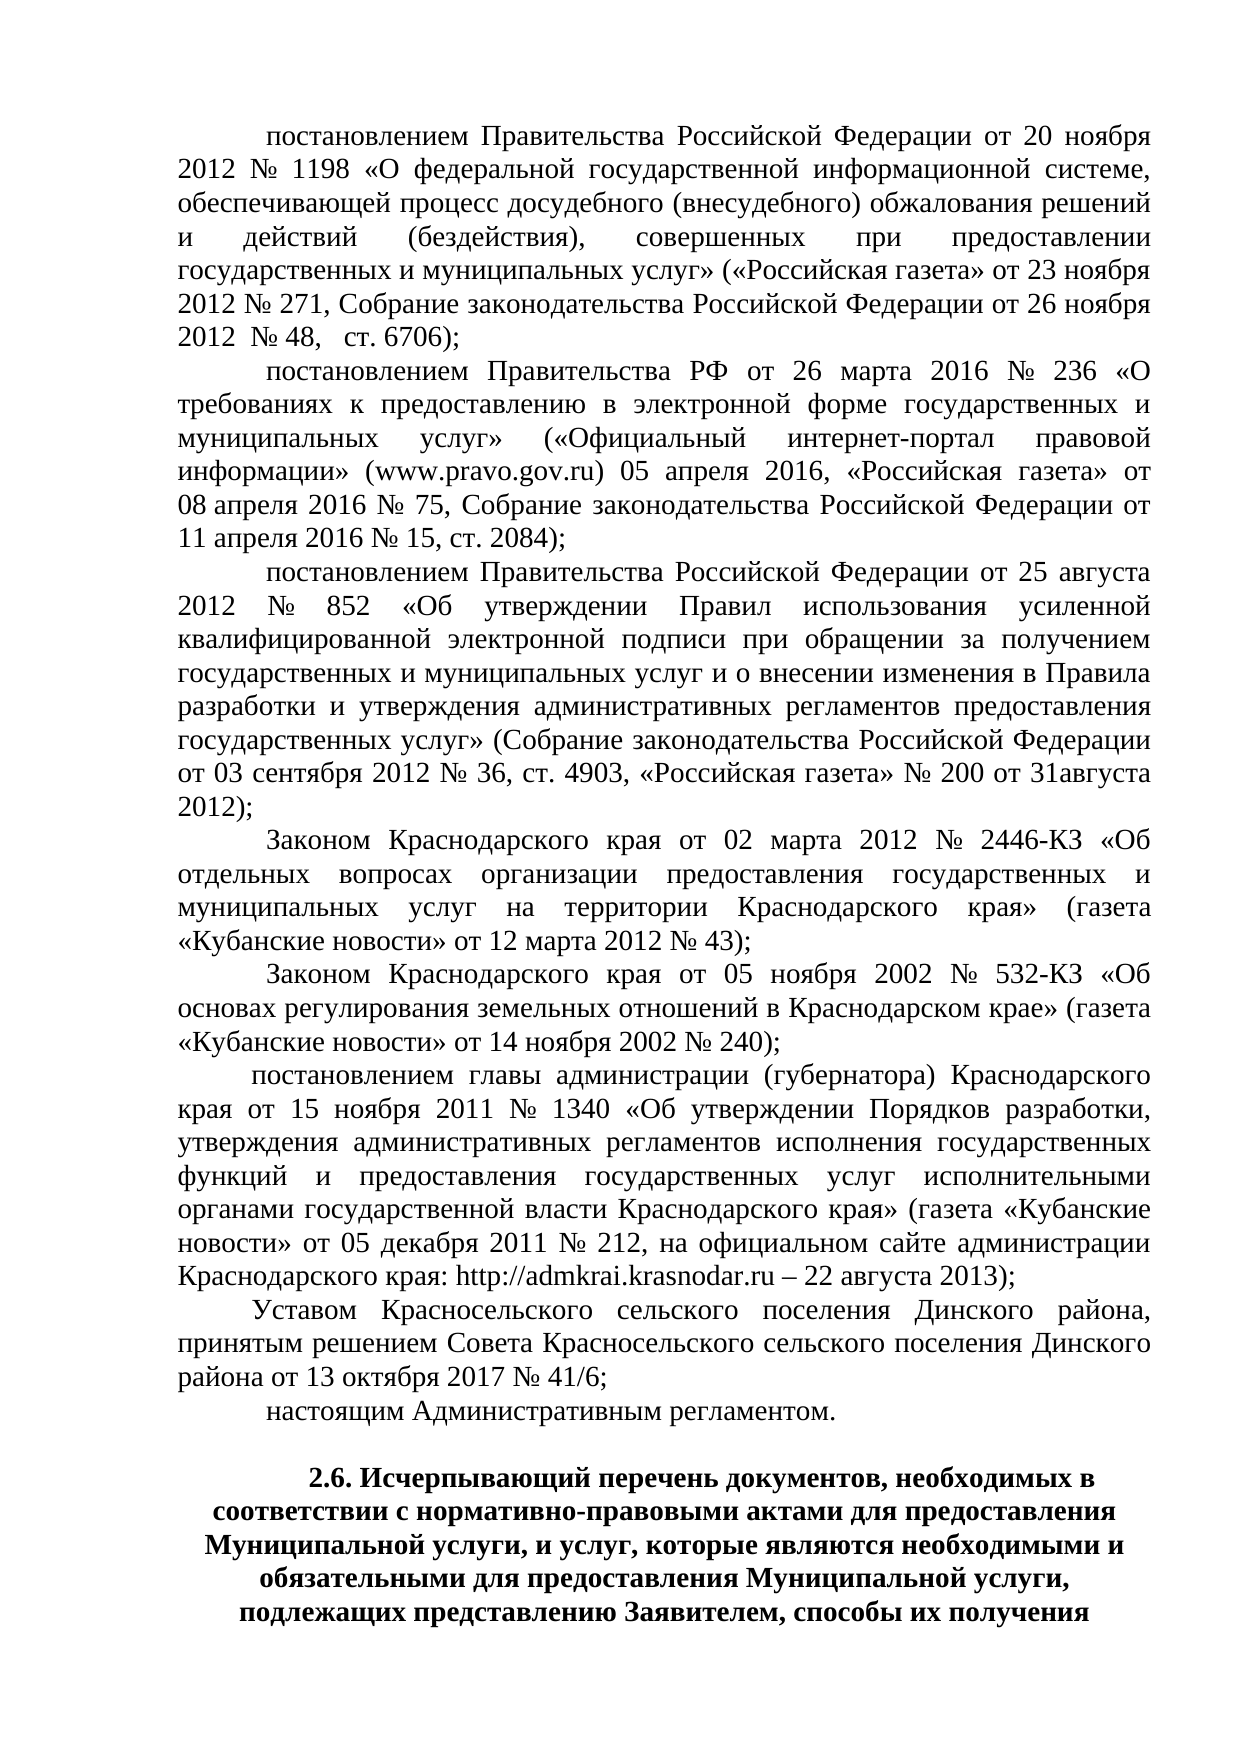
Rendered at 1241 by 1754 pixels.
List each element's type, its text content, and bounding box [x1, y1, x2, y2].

text Уставом Красносельского сельского поселения Динского района, принятым решением Совета Красносельского сельского поселения Динского района от 13 октября 2017 № 41/6; [177, 1292, 1152, 1393]
text постановлением главы администрации (губернатора) Краснодарского края от 15 ноября 2011 № 1340 «Об утверждении Порядков разработки, утверждения административных регламентов исполнения государственных функций и предоставления государственных услуг исполнительными органами государственной власти Краснодарского края» (газета «Кубанские новости» от 05 декабря 2011 № 212, на официальном сайте администрации Краснодарского края: http://admkrai.krasnodar.ru – 22 августа 2013); [177, 1057, 1152, 1292]
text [177, 1460, 1152, 1627]
text постановлением Правительства Российской Федерации от 25 августа 2012 № 852 «Об утверждении Правил использования усиленной квалифицированной электронной подписи при обращении за получением государственных и муниципальных услуг и о внесении изменения в Правила разработки и утверждения административных регламентов предоставления государственных услуг» (Собрание законодательства Российской Федерации от 03 сентября 2012 № 36, ст. 4903, «Российская газета» № 200 от 31августа 2012); [177, 554, 1152, 822]
text постановлением Правительства Российской Федерации от 20 ноября 2012 № 1198 «О федеральной государственной информационной системе, обеспечивающей процесс досудебного (внесудебного) обжалования решений и действий (бездействия), совершенных при предоставлении государственных и муниципальных услуг» («Российская газета» от 23 ноября 2012 № 271, Собрание законодательства Российской Федерации от 26 ноября 2012 № 48, ст. 6706); [177, 118, 1152, 353]
text настоящим Административным регламентом. [177, 1393, 1152, 1426]
text Законом Краснодарского края от 05 ноября 2002 № 532-КЗ «Об основах регулирования земельных отношений в Краснодарском крае» (газета «Кубанские новости» от 14 ноября 2002 № 240); [177, 957, 1152, 1057]
text постановлением Правительства РФ от 26 марта 2016 № 236 «О требованиях к предоставлению в электронной форме государственных и муниципальных услуг» («Официальный интернет-портал правовой информации» (www.pravo.gov.ru) 05 апреля 2016, «Российская газета» от 08 апреля 2016 № 75, Собрание законодательства Российской Федерации от 11 апреля 2016 № 15, ст. 2084); [177, 353, 1152, 554]
text Законом Краснодарского края от 02 марта 2012 № 2446-КЗ «Об отдельных вопросах организации предоставления государственных и муниципальных услуг на территории Краснодарского края» (газета «Кубанские новости» от 12 марта 2012 № 43); [177, 822, 1152, 957]
